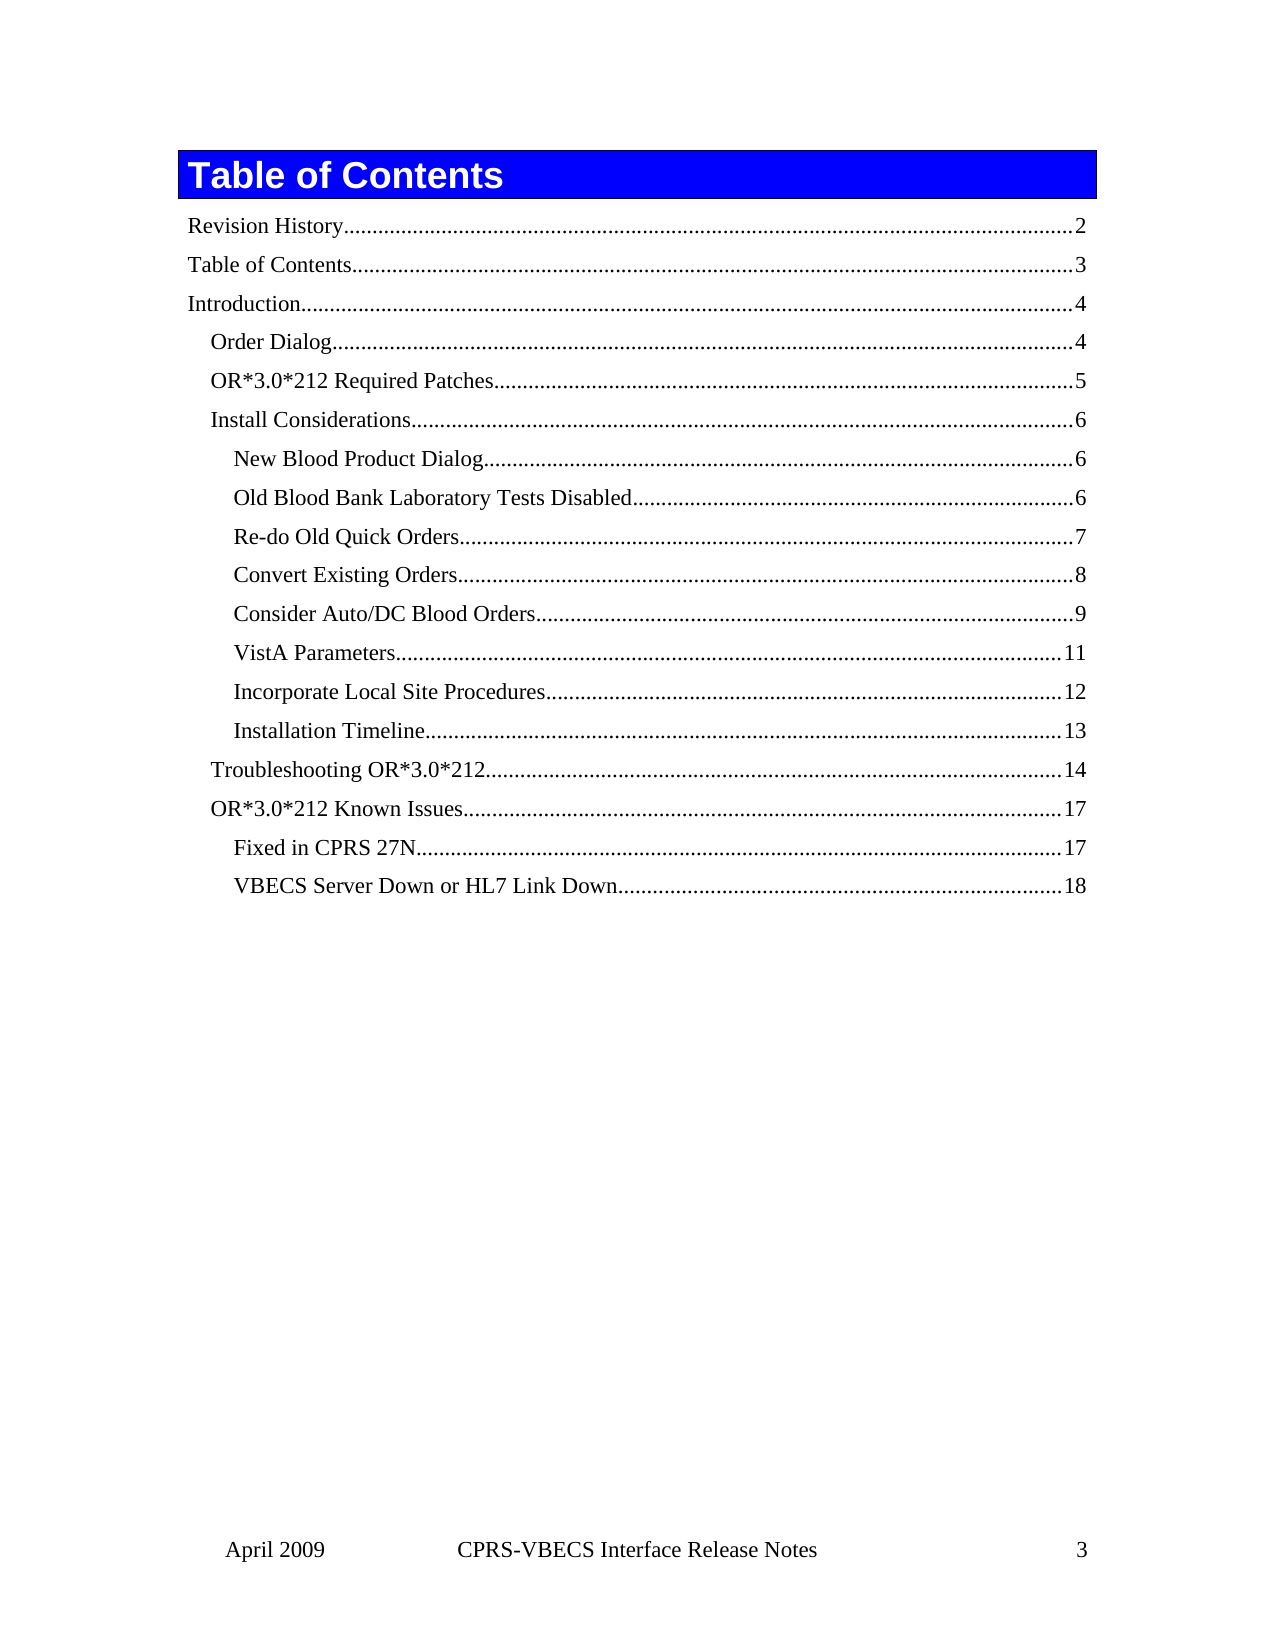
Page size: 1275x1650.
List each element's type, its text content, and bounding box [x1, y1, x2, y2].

text Installation Timeline 13 [233, 717, 1087, 743]
text Fixed in CPRS 27N 17 [233, 833, 1087, 860]
text Old Blood Bank Laboratory Tests Disabled 6 [233, 484, 1087, 510]
text OR*3.0*212 Known Issues 17 [210, 795, 1087, 821]
text Re-do Old Quick Orders 7 [233, 523, 1087, 549]
text Table of Contents [179, 151, 1096, 198]
text Install Considerations 6 [210, 406, 1087, 432]
text Incorporate Local Site Procedures 12 [233, 678, 1087, 704]
text Revision History 2 [187, 212, 1087, 238]
text Convert Existing Orders 8 [233, 562, 1087, 588]
text VBECS Server Down or HL7 Link Down 18 [233, 872, 1087, 899]
text Troubleshooting OR*3.0*212 14 [210, 756, 1087, 782]
text OR*3.0*212 Required Patches 5 [210, 367, 1087, 394]
text VistA Parameters 11 [233, 639, 1087, 666]
text Introduction 4 [187, 289, 1087, 316]
text Consider Auto/DC Blood Orders 9 [233, 600, 1087, 627]
text New Blood Product Dialog 6 [233, 445, 1087, 471]
text Order Dialog 4 [210, 328, 1087, 355]
text Table of Contents 3 [187, 251, 1087, 277]
